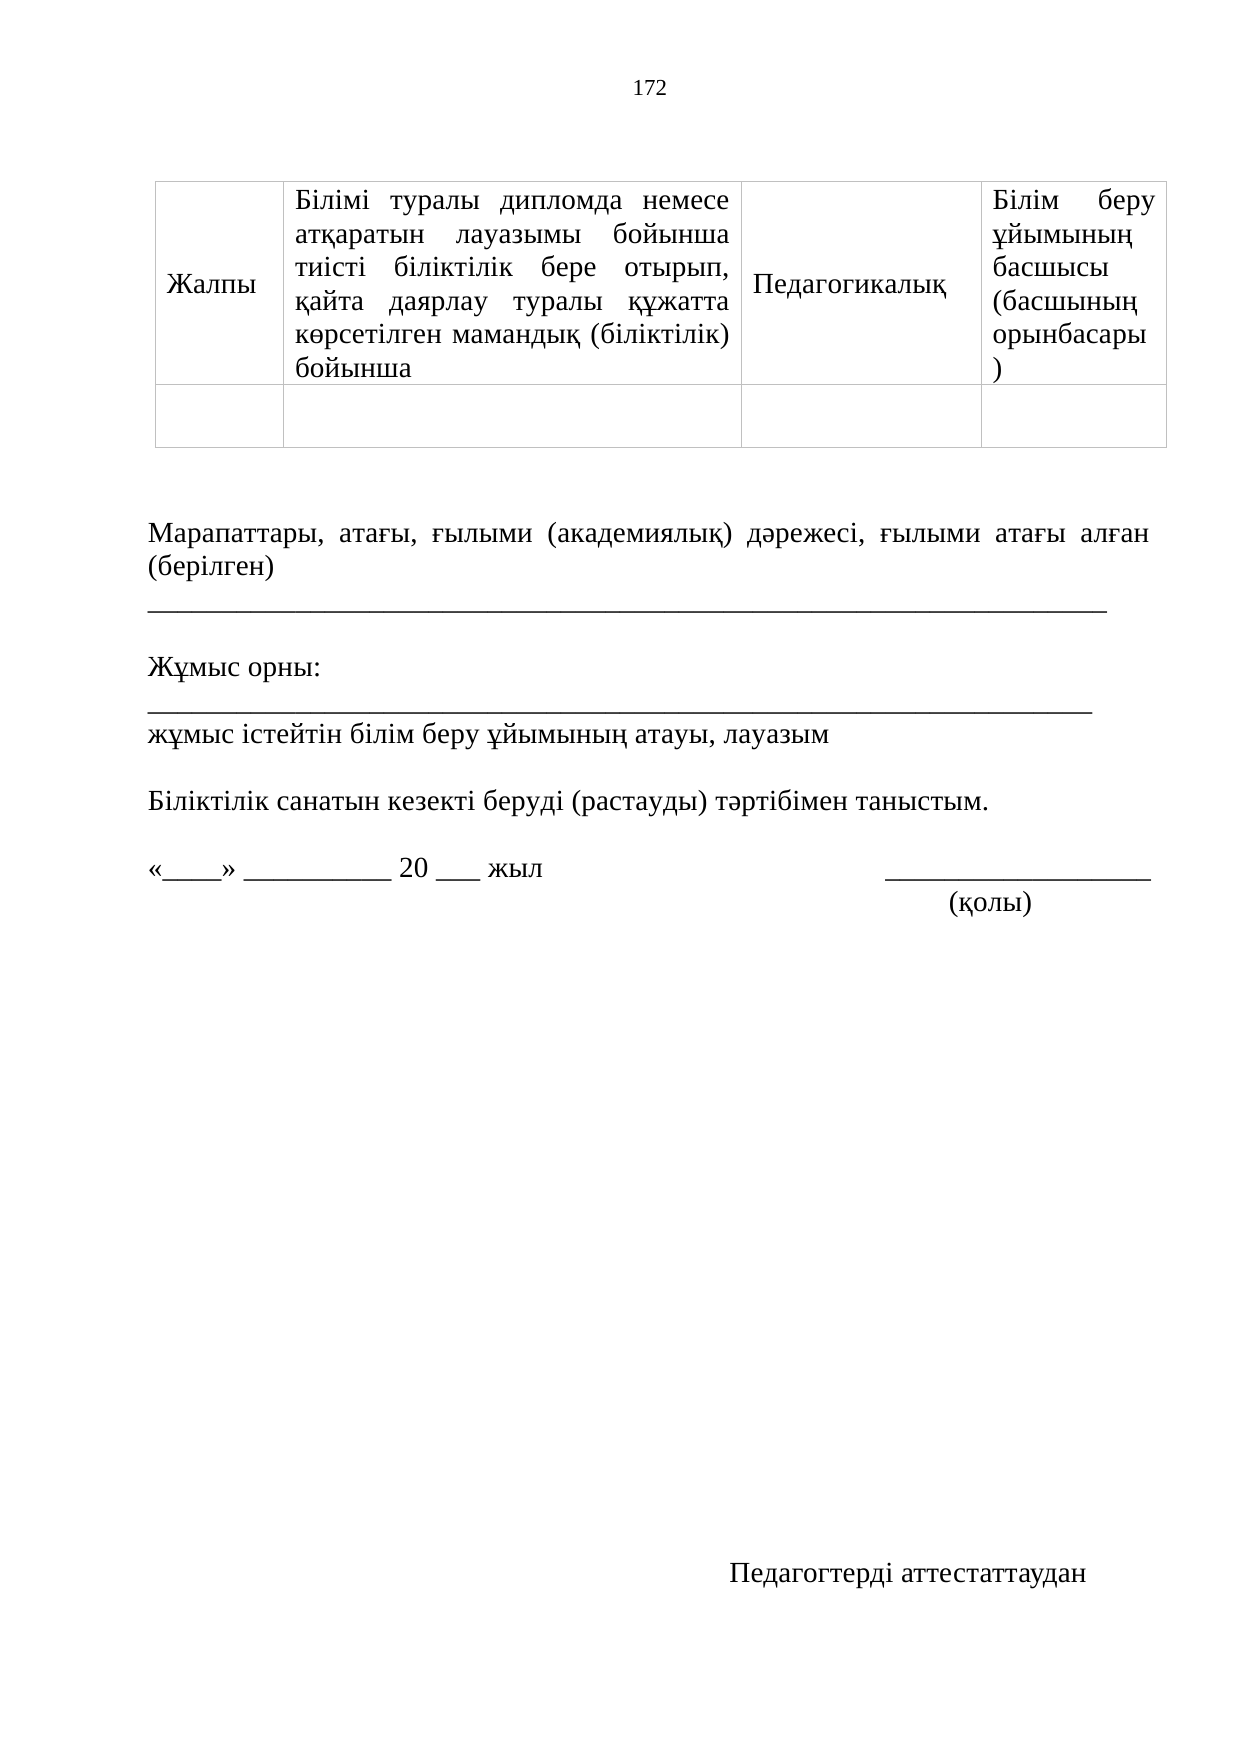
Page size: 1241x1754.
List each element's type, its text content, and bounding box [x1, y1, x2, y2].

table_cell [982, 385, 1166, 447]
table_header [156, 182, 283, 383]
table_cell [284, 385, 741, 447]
text жұмыс істейтін білім беру ұйымының атауы, лауазым [148, 716, 1152, 750]
text Марапаттары, атағы, ғылыми (академиялық) дәрежесі, ғылыми атағы алған (берілген) [148, 515, 1152, 582]
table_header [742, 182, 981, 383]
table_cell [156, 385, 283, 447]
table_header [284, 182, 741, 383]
text Біліктілік санатын кезекті беруді (растауды) тәртібімен таныстым. [148, 783, 1152, 817]
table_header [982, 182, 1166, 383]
text «____» __________ 20 ___ жыл __________________ (қолы) [148, 817, 1152, 917]
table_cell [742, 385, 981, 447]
text _________________________________________________________________ [148, 582, 1152, 616]
text ________________________________________________________________ [148, 683, 1152, 716]
text Педагогтерді аттестаттаудан [664, 1555, 1152, 1588]
text Жұмыс орны: [148, 649, 1152, 683]
